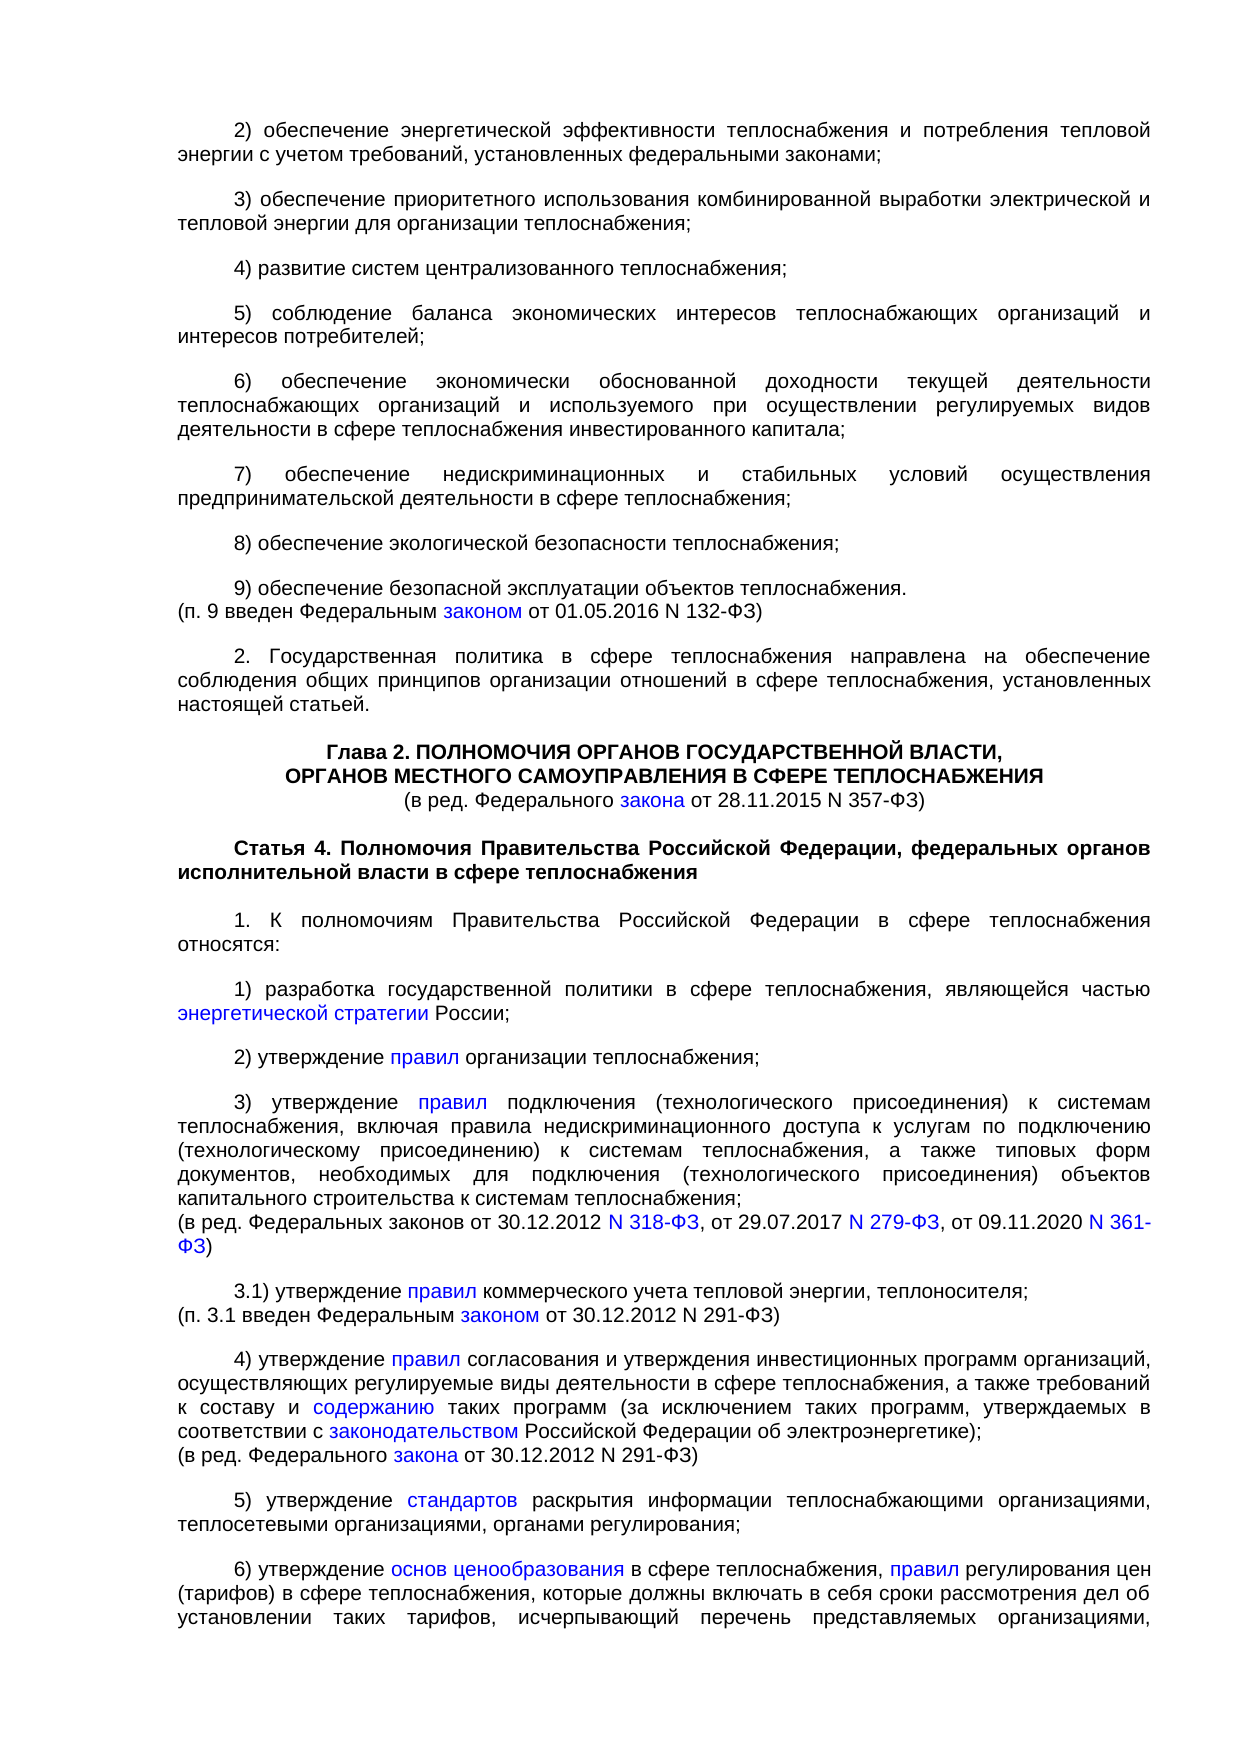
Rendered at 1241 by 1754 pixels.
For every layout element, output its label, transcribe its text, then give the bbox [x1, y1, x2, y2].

text (п. 3.1 введен Федеральным законом от 30.12.2012 N 291-ФЗ) [177, 1302, 1152, 1326]
text 3) утверждение правил подключения (технологического присоединения) к системам теплоснабжения, включая правила недискриминационного доступа к услугам по подключению (технологическому присоединению) к системам теплоснабжения, а также типовых форм документов, необходимых для подключения (технологического присоединения) объектов капитального строительства к системам теплоснабжения; [177, 1090, 1152, 1210]
text (в ред. Федерального закона от 28.11.2015 N 357-ФЗ) [177, 788, 1152, 812]
text 9) обеспечение безопасной эксплуатации объектов теплоснабжения. [177, 575, 1152, 599]
text 4) развитие систем централизованного теплоснабжения; [177, 256, 1152, 279]
text 2. Государственная политика в сфере теплоснабжения направлена на обеспечение соблюдения общих принципов организации отношений в сфере теплоснабжения, установленных настоящей статьей. [177, 644, 1152, 716]
text 3.1) утверждение правил коммерческого учета тепловой энергии, теплоносителя; [177, 1278, 1152, 1302]
text (в ред. Федеральных законов от 30.12.2012 N 318-ФЗ, от 29.07.2017 N 279-ФЗ, от 09.11.2020 N 361-ФЗ) [177, 1210, 1152, 1258]
text 5) утверждение стандартов раскрытия информации теплоснабжающими организациями, теплосетевыми организациями, органами регулирования; [177, 1488, 1152, 1536]
text (п. 9 введен Федеральным законом от 01.05.2016 N 132-ФЗ) [177, 599, 1152, 623]
text (в ред. Федерального закона от 30.12.2012 N 291-ФЗ) [177, 1443, 1152, 1467]
text 2) утверждение правил организации теплоснабжения; [177, 1045, 1152, 1069]
text 7) обеспечение недискриминационных и стабильных условий осуществления предпринимательской деятельности в сфере теплоснабжения; [177, 462, 1152, 510]
title ОРГАНОВ МЕСТНОГО САМОУПРАВЛЕНИЯ В СФЕРЕ ТЕПЛОСНАБЖЕНИЯ [177, 764, 1152, 788]
text 5) соблюдение баланса экономических интересов теплоснабжающих организаций и интересов потребителей; [177, 300, 1152, 348]
text 4) утверждение правил согласования и утверждения инвестиционных программ организаций, осуществляющих регулируемые виды деятельности в сфере теплоснабжения, а также требований к составу и содержанию таких программ (за исключением таких программ, утверждаемых в соответствии с законодательством Российской Федерации об электроэнергетике); [177, 1347, 1152, 1443]
title Статья 4. Полномочия Правительства Российской Федерации, федеральных органов исполнительной власти в сфере теплоснабжения [177, 836, 1152, 884]
text 1. К полномочиям Правительства Российской Федерации в сфере теплоснабжения относятся: [177, 908, 1152, 956]
text 6) обеспечение экономически обоснованной доходности текущей деятельности теплоснабжающих организаций и используемого при осуществлении регулируемых видов деятельности в сфере теплоснабжения инвестированного капитала; [177, 369, 1152, 441]
title Глава 2. ПОЛНОМОЧИЯ ОРГАНОВ ГОСУДАРСТВЕННОЙ ВЛАСТИ, [177, 740, 1152, 764]
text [177, 1557, 1152, 1628]
text 3) обеспечение приоритетного использования комбинированной выработки электрической и тепловой энергии для организации теплоснабжения; [177, 187, 1152, 235]
text 8) обеспечение экологической безопасности теплоснабжения; [177, 531, 1152, 554]
text 1) разработка государственной политики в сфере теплоснабжения, являющейся частью энергетической стратегии России; [177, 976, 1152, 1024]
text 2) обеспечение энергетической эффективности теплоснабжения и потребления тепловой энергии с учетом требований, установленных федеральными законами; [177, 118, 1152, 166]
